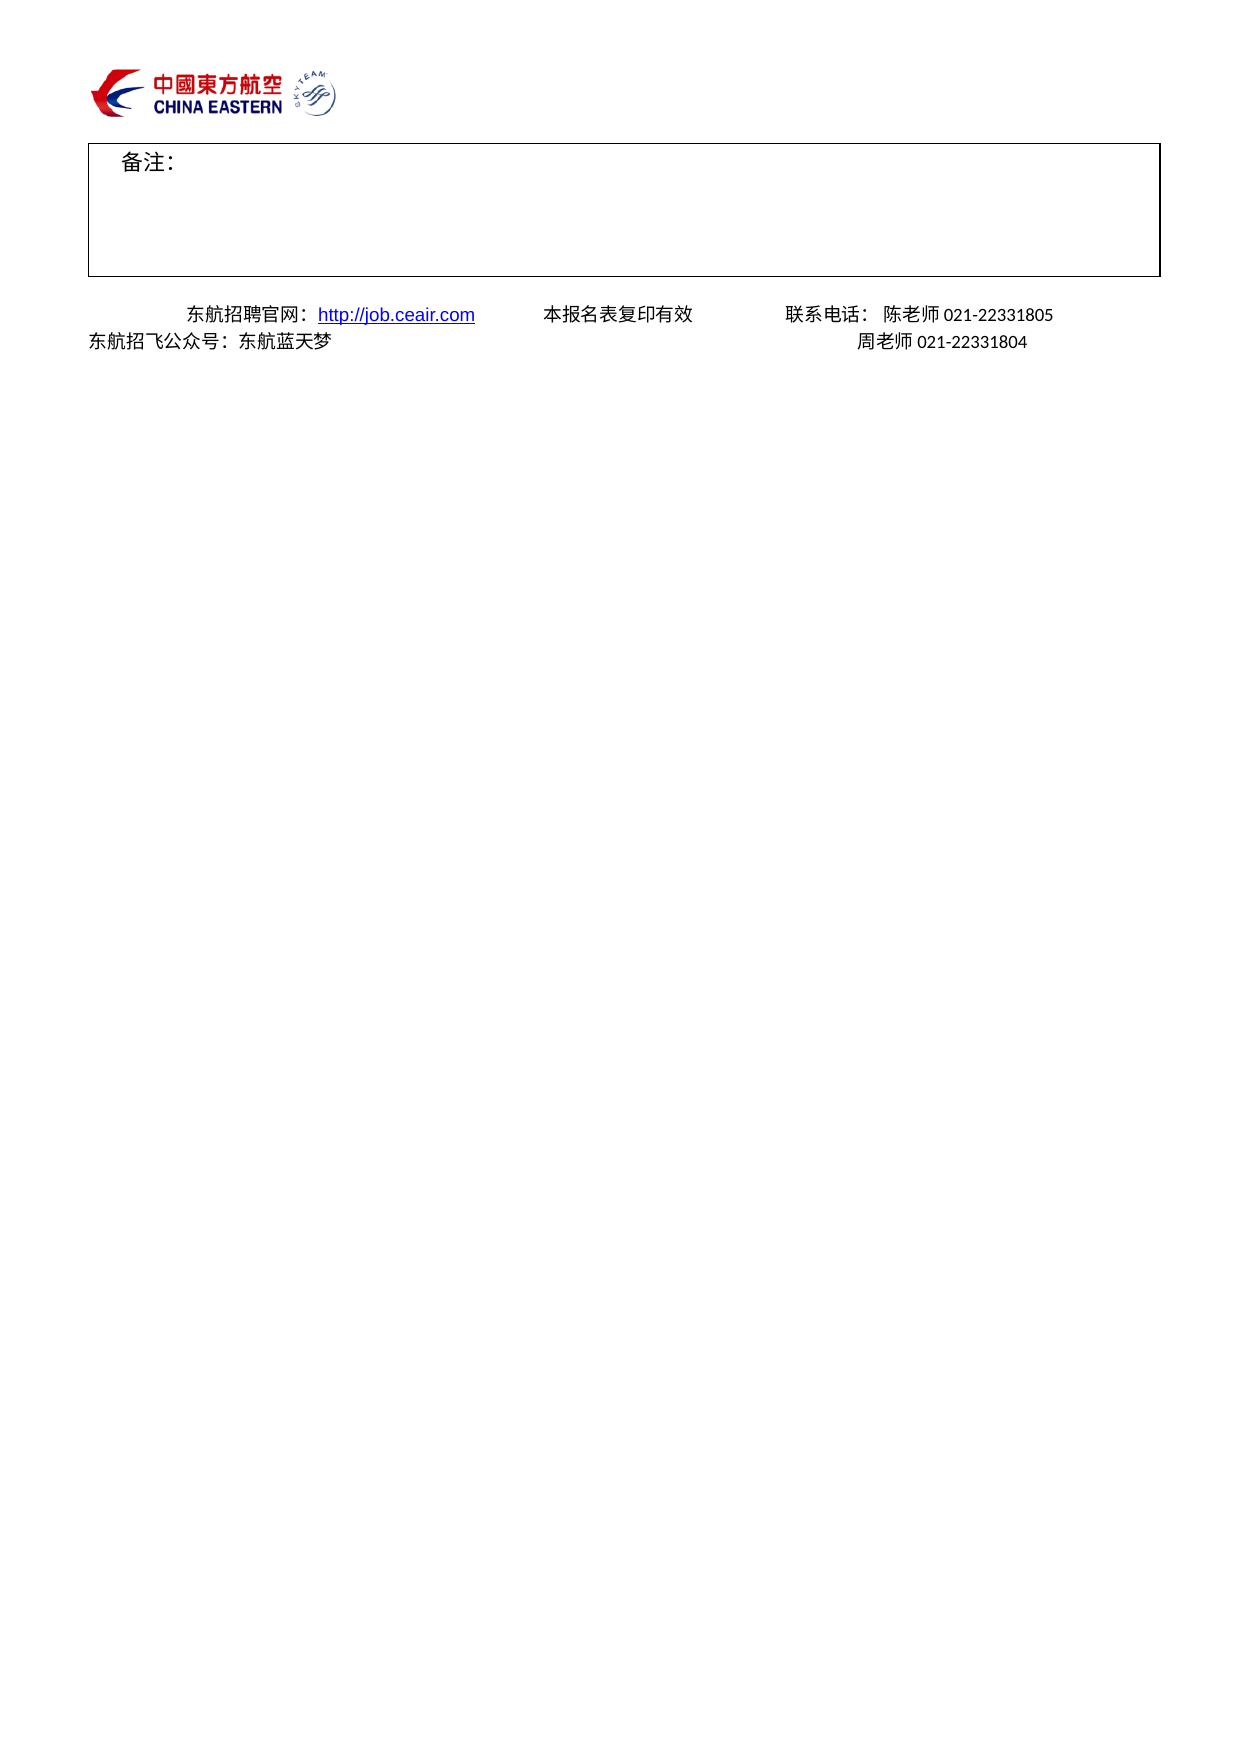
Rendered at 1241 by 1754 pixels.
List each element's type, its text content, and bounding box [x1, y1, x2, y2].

table_cell 备注： [89, 144, 1159, 276]
picture [87, 53, 337, 135]
text 东航招飞公众号：东航蓝天梦 周老师021-22331804 [89, 327, 1152, 354]
text 东航招聘官网：http://job.ceair.com 本报名表复印有效 联系电话： 陈老师021-22331805 [89, 299, 1152, 327]
